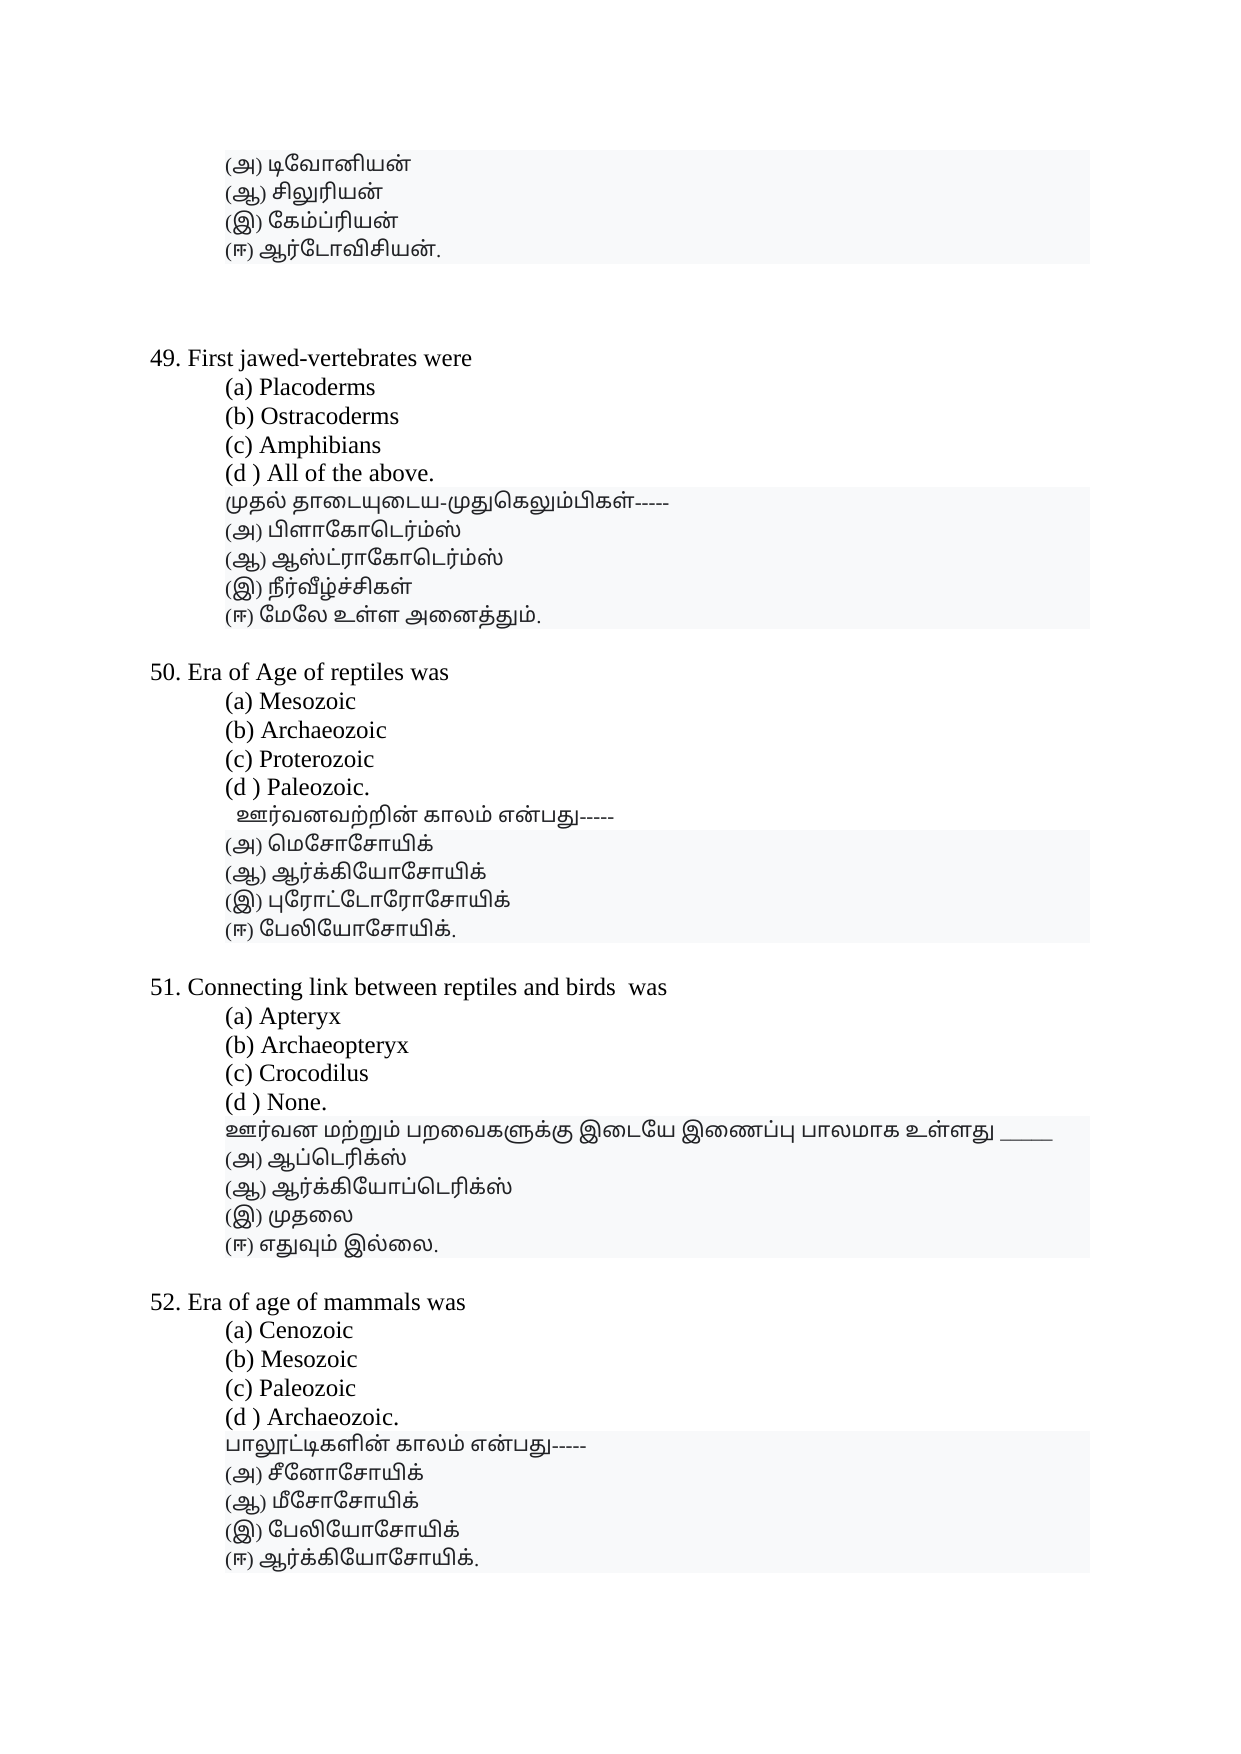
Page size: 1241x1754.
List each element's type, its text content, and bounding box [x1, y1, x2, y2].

text பாலூட்டிகளின் காலம் என்பது----- [225, 1431, 1090, 1459]
text (ஆ) ஆர்க்கியோசோயிக் [225, 858, 1090, 887]
text (d ) Paleozoic. [225, 772, 1090, 801]
text (c) Amphibians [225, 430, 1090, 458]
text (c) Paleozoic [225, 1373, 1090, 1402]
text (b) Mesozoic [225, 1344, 1090, 1373]
text ஊர்வனவற்றின் காலம் என்பது----- [225, 801, 1090, 830]
text (a) Mesozoic [225, 686, 1090, 715]
text (ஆ) சிலுரியன் [225, 178, 1090, 207]
text (ஈ) ஆர்டோவிசியன். [225, 235, 1090, 264]
text (ஆ) ஆஸ்ட்ராகோடெர்ம்ஸ் [225, 544, 1090, 573]
text (அ) ​​டிவோனியன் [225, 150, 1090, 178]
text முதல் தாடையுடைய-முதுகெலும்பிகள்----- [225, 487, 1090, 516]
text (இ) நீர்வீழ்ச்சிகள் [225, 573, 1090, 601]
text (ஈ) எதுவும் இல்லை. [225, 1230, 1090, 1258]
text (அ) ​​மெசோசோயிக் [225, 830, 1090, 858]
text (ஆ) ஆர்க்கியோப்டெரிக்ஸ் [225, 1173, 1090, 1201]
text (d ) All of the above. [225, 458, 1090, 487]
text (அ) ​​சீனோசோயிக் [225, 1459, 1090, 1487]
text 49. First jawed-vertebrates were [150, 343, 1090, 372]
text (b) Archaeopteryx [225, 1030, 1090, 1058]
text (ஈ) மேலே உள்ள அனைத்தும். [225, 601, 1090, 629]
text (ஈ) ஆர்க்கியோசோயிக். [225, 1544, 1090, 1573]
text (இ) கேம்ப்ரியன் [225, 207, 1090, 235]
text (c) Crocodilus [225, 1058, 1090, 1087]
text (a) Placoderms [225, 372, 1090, 401]
text (அ) ​​ஆப்டெரிக்ஸ் [225, 1144, 1090, 1173]
text ஊர்வன மற்றும் பறவைகளுக்கு இடையே இணைப்பு பாலமாக உள்ளது _____ [225, 1116, 1090, 1144]
text 52. Era of age of mammals was [150, 1287, 1090, 1316]
text (a) Cenozoic [225, 1316, 1090, 1344]
text (இ) பேலியோசோயிக் [225, 1516, 1090, 1544]
text 50. Era of Age of reptiles was [150, 657, 1090, 686]
text (c) Proterozoic [225, 744, 1090, 772]
text 51. Connecting link between reptiles and birds was [150, 972, 1090, 1001]
text (இ) புரோட்டோரோசோயிக் [225, 887, 1090, 915]
text (d ) None. [225, 1087, 1090, 1116]
text (b) Archaeozoic [225, 715, 1090, 744]
text (b) Ostracoderms [225, 401, 1090, 430]
text (அ) ​​பிளாகோடெர்ம்ஸ் [225, 516, 1090, 544]
text (இ) முதலை [225, 1201, 1090, 1230]
text (d ) Archaeozoic. [225, 1402, 1090, 1431]
text (ஈ) பேலியோசோயிக். [225, 915, 1090, 943]
text (a) Apteryx [225, 1001, 1090, 1030]
text (ஆ) மீசோசோயிக் [225, 1487, 1090, 1516]
